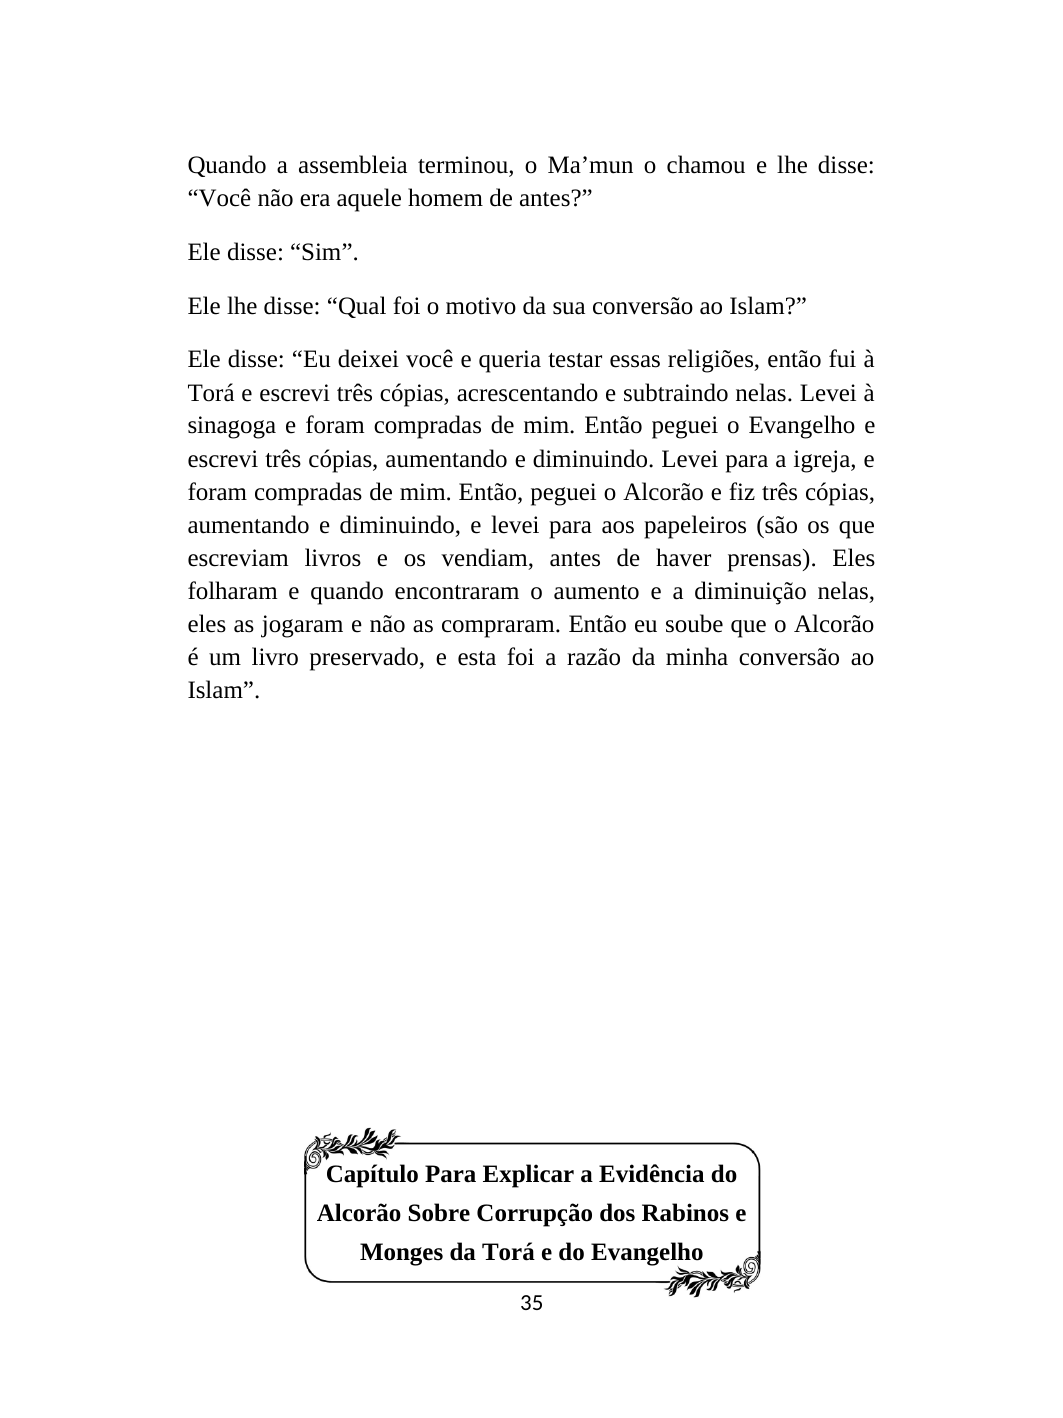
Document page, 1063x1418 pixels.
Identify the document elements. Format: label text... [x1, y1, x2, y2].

text Ele disse: “Sim”. [187, 237, 876, 266]
text Capítulo Para Explicar a Evidência do [187, 1159, 876, 1187]
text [187, 150, 876, 212]
picture [296, 1266, 767, 1299]
text Ele disse: “Eu deixei você e queria testar essas religiões, então fui à Torá e escrevi três cópias, acrescentando e subtraindo nelas. Levei à sinagoga e foram compradas de mim. Então peguei o Evangelho e escrevi três cópias, aumentando e diminuindo. Levei para a igreja, e foram compradas de mim. Então, peguei o Alcorão e fiz três cópias, aumentando e diminuindo, e levei para aos papeleiros (são os que escreviam livros e os vendiam, antes de haver prensas). Eles folharam e quando encontraram o aumento e a diminuição nelas, eles as jogaram e não as compraram. Então eu soube que o Alcorão é um livro preservado, e esta foi a razão da minha conversão ao Islam”. [187, 344, 876, 703]
text Ele lhe disse: “Qual foi o motivo da sua conversão ao Islam?” [187, 291, 876, 319]
picture [296, 1123, 767, 1159]
picture [296, 1187, 767, 1198]
picture [296, 1227, 767, 1237]
text Alcorão Sobre Corrupção dos Rabinos e [187, 1198, 876, 1227]
text Monges da Torá e do Evangelho [187, 1237, 876, 1266]
